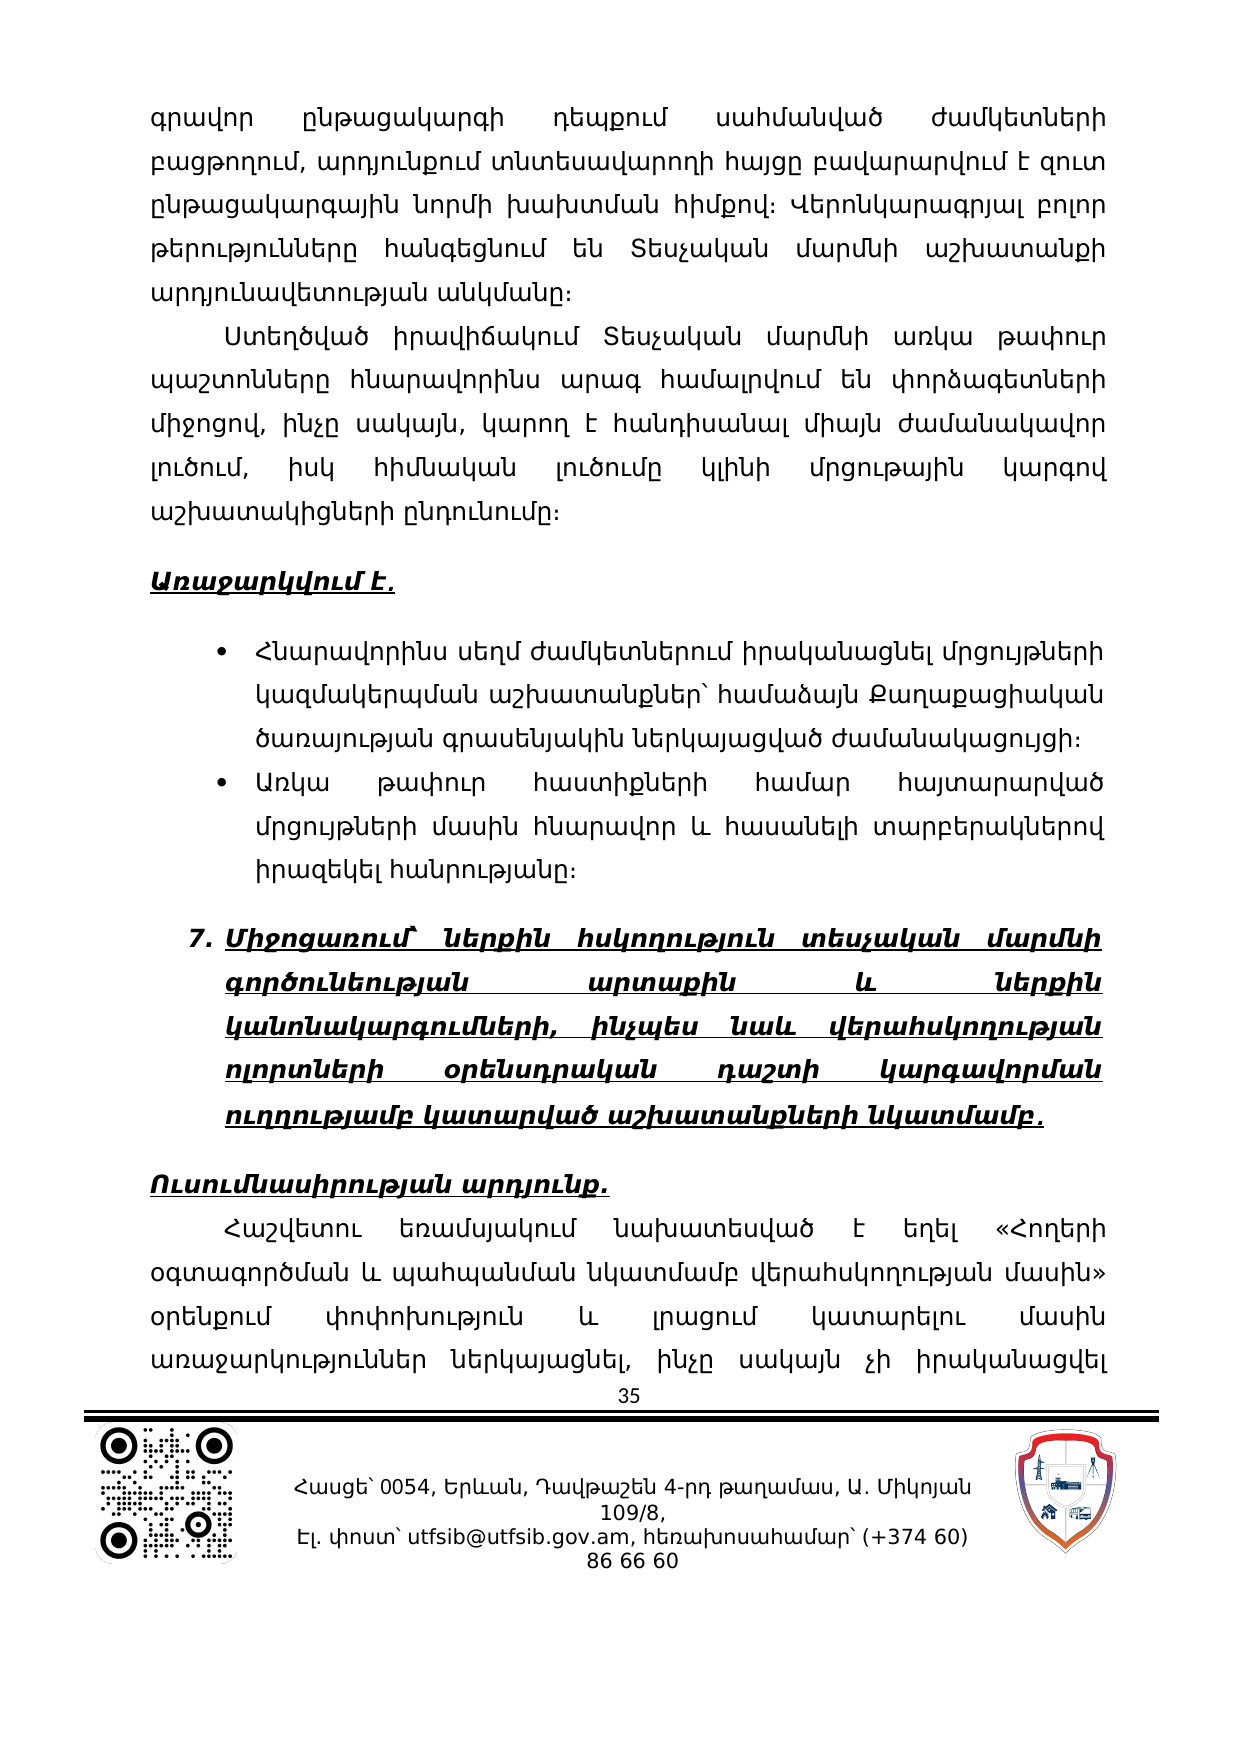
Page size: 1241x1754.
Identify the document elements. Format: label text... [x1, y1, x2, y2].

picture [95, 1422, 238, 1564]
list Հնարավորինս սեղմ ժամկետներում իրականացնել մրցույթների կազմակերպման աշխատանքներ՝ համաձայն Քաղաքացիական ծառայության գրասենյակին ներկայացված ժամանակացույցի։ [217, 637, 1105, 753]
text Առաջարկվում է․ [150, 566, 1105, 596]
list Միջոցառում՝ ներքին հսկողություն տեսչական մարմնի գործունեության արտաքին և ներքին կանոնակարգումների, ինչպես նաև վերահսկողության ոլորտների օրենսդրական դաշտի կարգավորման ուղղությամբ կատարված աշխատանքների նկատմամբ․ [187, 924, 1105, 1130]
picture [1004, 1422, 1127, 1570]
text Ուսումնասիրության արդյունք. [150, 1171, 1105, 1200]
list Առկա թափուր հաստիքների համար հայտարարված մրցույթների մասին հնարավոր և հասանելի տարբերակներով իրազեկել հանրությանը։ [217, 768, 1105, 884]
text Ստեղծված իրավիճակում Տեսչական մարմնի առկա թափուր պաշտոնները հնարավորինս արագ համալրվում են փորձագետների միջոցով, ինչը սակայն, կարող է հանդիսանալ միայն ժամանակավոր լուծում, իսկ հիմնական լուծումը կլինի մրցութային կարգով աշխատակիցների ընդունումը։ [150, 322, 1107, 526]
